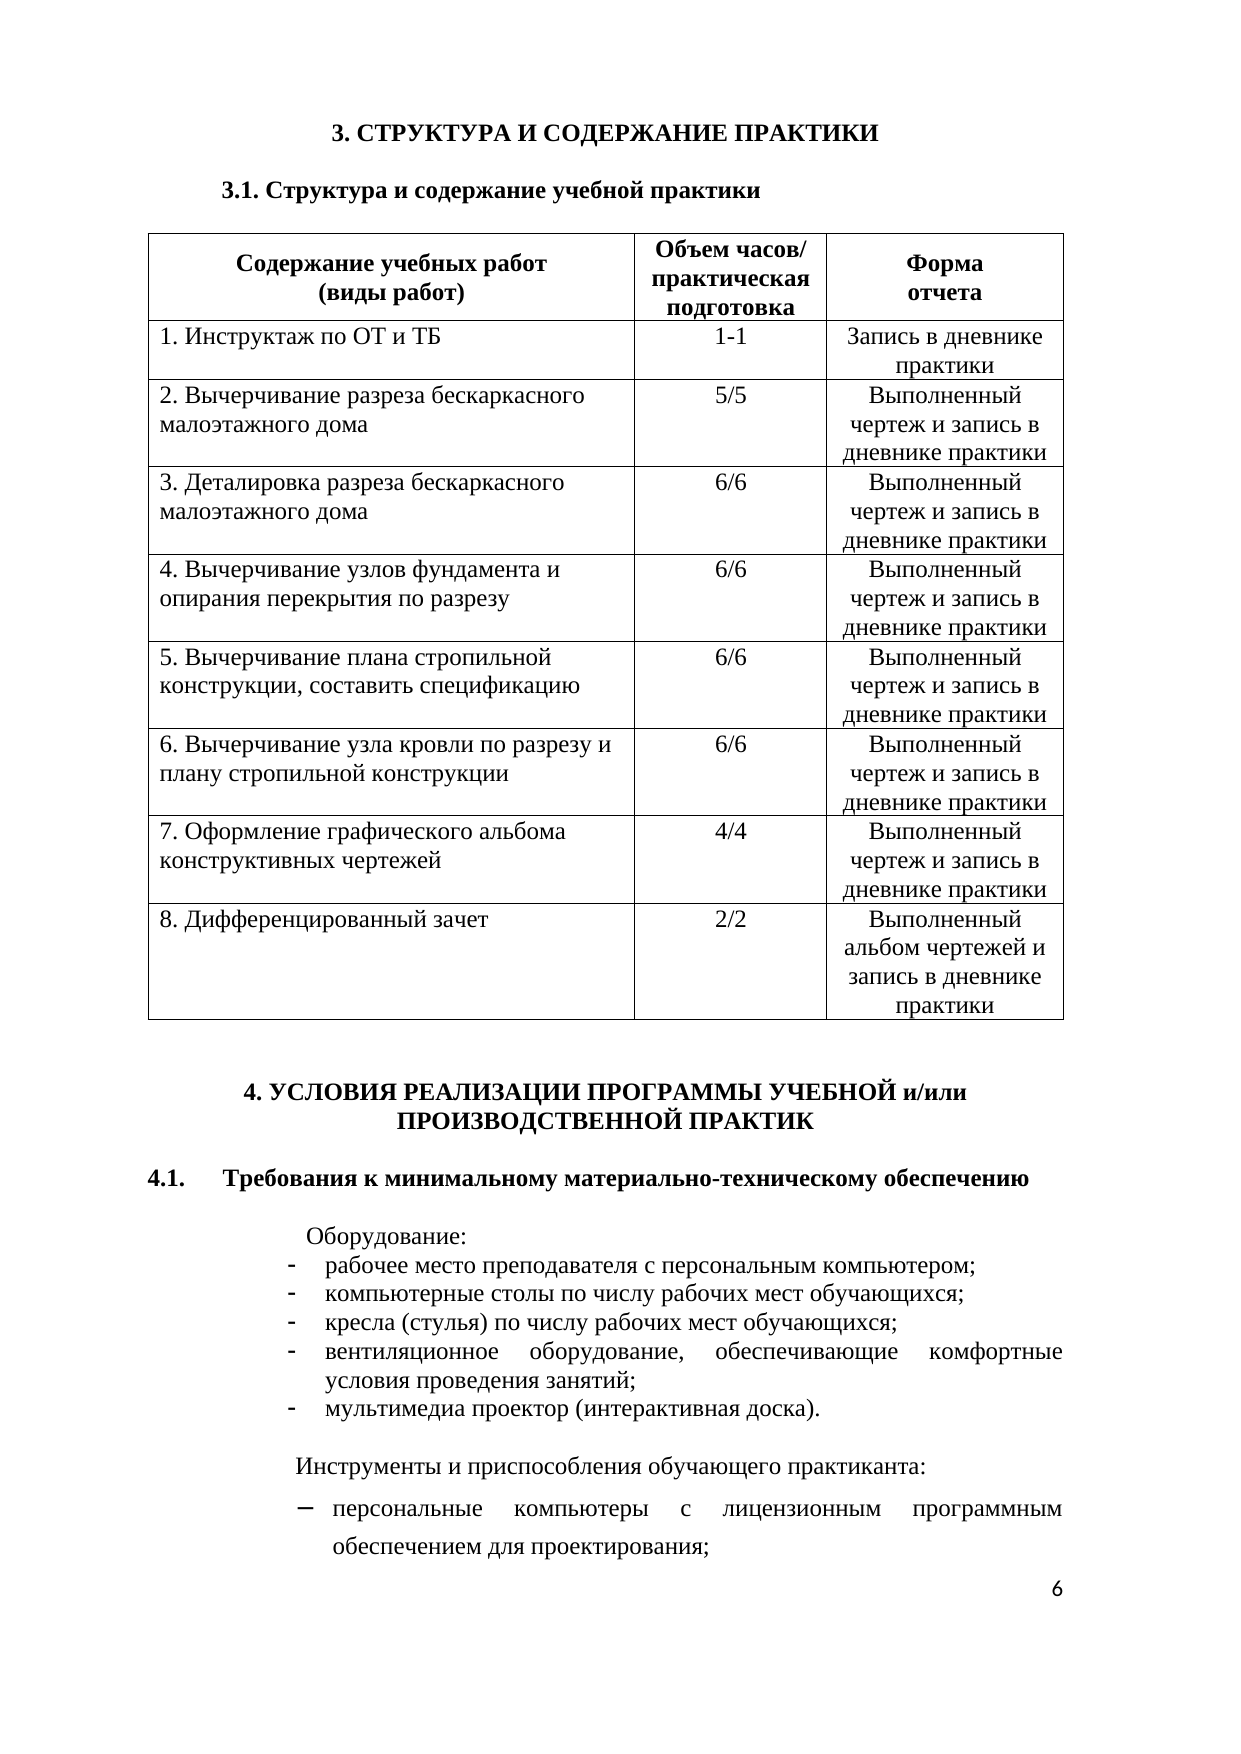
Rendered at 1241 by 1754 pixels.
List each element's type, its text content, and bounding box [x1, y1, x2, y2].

table_cell 4. Вычерчивание узлов фундамента и опирания перекрытия по разрезу [149, 555, 634, 641]
list компьютерные столы по числу рабочих мест обучающихся; [287, 1278, 1063, 1307]
table_cell 5/5 [635, 380, 826, 466]
table_cell Выполненный чертеж и запись в дневнике практики [827, 555, 1063, 641]
table_cell 6. Вычерчивание узла кровли по разрезу и плану стропильной конструкции [149, 729, 634, 815]
table_cell Выполненный чертеж и запись в дневнике практики [827, 729, 1063, 815]
table_cell 6/6 [635, 642, 826, 728]
table_cell 2/2 [635, 904, 826, 1019]
table_cell Выполненный чертеж и запись в дневнике практики [827, 467, 1063, 553]
table_cell 6/6 [635, 729, 826, 815]
table_cell 8. Дифференцированный зачет [149, 904, 634, 1019]
table_cell Выполненный чертеж и запись в дневнике практики [827, 380, 1063, 466]
table_cell 6/6 [635, 555, 826, 641]
list рабочее место преподавателя с персональным компьютером; [287, 1250, 1063, 1278]
table_cell Выполненный чертеж и запись в дневнике практики [827, 816, 1063, 903]
table_cell 5. Вычерчивание плана стропильной конструкции, составить спецификацию [149, 642, 634, 728]
table_cell Запись в дневнике практики [827, 321, 1063, 379]
table_header Форма отчета [827, 234, 1063, 320]
text 3.1. Структура и содержание учебной практики [147, 176, 1063, 204]
table_header Объем часов/ практическая подготовка [635, 234, 826, 320]
table_cell 7. Оформление графического альбома конструктивных чертежей [149, 816, 634, 903]
table_cell 3. Деталировка разреза бескаркасного малоэтажного дома [149, 467, 634, 553]
list персональные компьютеры с лицензионным программным обеспечением для проектирования; [295, 1480, 1063, 1560]
list кресла (стулья) по числу рабочих мест обучающихся; [287, 1307, 1063, 1336]
list мультимедиа проектор (интерактивная доска). [287, 1393, 1063, 1422]
text 4. УСЛОВИЯ РЕАЛИЗАЦИИ ПРОГРАММЫ УЧЕБНОЙ и/или ПРОИЗВОДСТВЕННОЙ ПРАКТИК [147, 1077, 1063, 1135]
table_cell 6/6 [635, 467, 826, 553]
table_cell Выполненный альбом чертежей и запись в дневнике практики [827, 904, 1063, 1019]
table_cell 4/4 [635, 816, 826, 903]
table_cell 2. Вычерчивание разреза бескаркасного малоэтажного дома [149, 380, 634, 466]
list вентиляционное оборудование, обеспечивающие комфортные условия проведения занятий; [287, 1336, 1063, 1393]
table_cell 1-1 [635, 321, 826, 379]
table_header Содержание учебных работ (виды работ) [149, 234, 634, 320]
text 3. СТРУКТУРА И СОДЕРЖАНИЕ ПРАКТИКИ [147, 118, 1063, 147]
table_cell 1. Инструктаж по ОТ и ТБ [149, 321, 634, 379]
text Инструменты и приспособления обучающего практиканта: [295, 1451, 1063, 1480]
list Требования к минимальному материально-техническому обеспечению [147, 1163, 1063, 1192]
table_cell Выполненный чертеж и запись в дневнике практики [827, 642, 1063, 728]
text Оборудование: [306, 1221, 1063, 1250]
